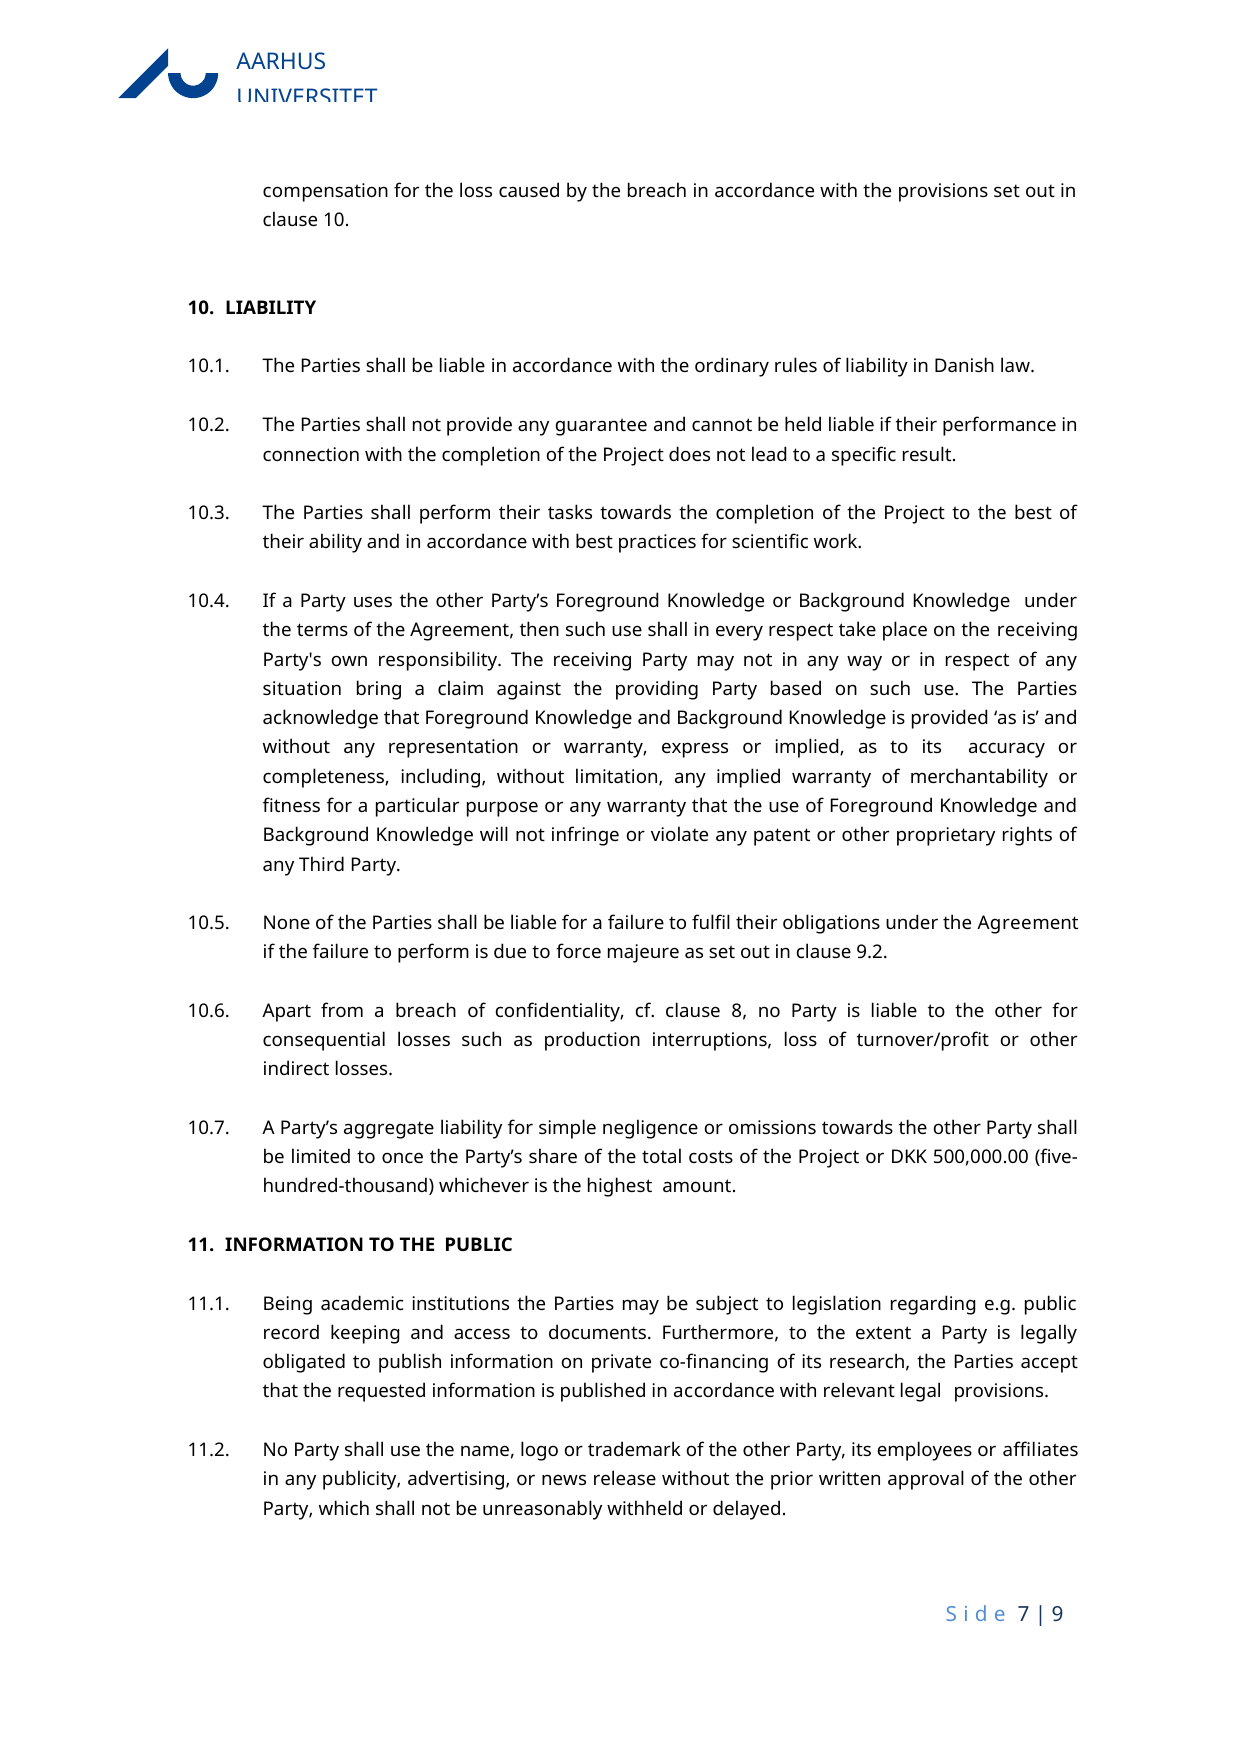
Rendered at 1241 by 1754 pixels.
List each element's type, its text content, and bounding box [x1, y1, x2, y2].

list The Parties shall be liable in accordance with the ordinary rules of liability in Danish law. [187, 353, 1078, 378]
list None of the Parties shall be liable for a failure to fulfil their obligations under the Agreement if the failure to perform is due to force majeure as set out in clause 9.2. [187, 909, 1078, 964]
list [187, 177, 1078, 232]
list If a Party uses the other Party’s Foreground Knowledge or Background Knowledge under the terms of the Agreement, then such use shall in every respect take place on the receiving Party's own responsibility. The receiving Party may not in any way or in respect of any situation bring a claim against the providing Party based on such use. The Parties acknowledge that Foreground Knowledge and Background Knowledge is provided ‘as is’ and without any representation or warranty, express or implied, as to its accuracy or completeness, including, without limitation, any implied warranty of merchantability or fitness for a particular purpose or any warranty that the use of Foreground Knowledge and Background Knowledge will not infringe or violate any patent or other proprietary rights of any Third Party. [187, 587, 1078, 876]
list No Party shall use the name, logo or trademark of the other Party, its employees or affiliates in any publicity, advertising, or news release without the prior written approval of the other Party, which shall not be unreasonably withheld or delayed. [187, 1436, 1078, 1520]
list INFORMATION TO THE PUBLIC [187, 1231, 1078, 1257]
list LIABILITY [187, 294, 1078, 320]
list A Party’s aggregate liability for simple negligence or omissions towards the other Party shall be limited to once the Party’s share of the total costs of the Project or DKK 500,000.00 (five-hundred-thousand) whichever is the highest amount. [187, 1114, 1078, 1198]
list Being academic institutions the Parties may be subject to legislation regarding e.g. public record keeping and access to documents. Furthermore, to the extent a Party is legally obligated to publish information on private co-financing of its research, the Parties accept that the requested information is published in accordance with relevant legal provisions. [187, 1290, 1078, 1403]
list Apart from a breach of confidentiality, cf. clause 8, no Party is liable to the other for consequential losses such as production interruptions, loss of turnover/profit or other indirect losses. [187, 997, 1078, 1081]
list The Parties shall not provide any guarantee and cannot be held liable if their performance in connection with the completion of the Project does not lead to a specific result. [187, 412, 1078, 467]
list The Parties shall perform their tasks towards the completion of the Project to the best of their ability and in accordance with best practices for scientific work. [187, 499, 1078, 554]
